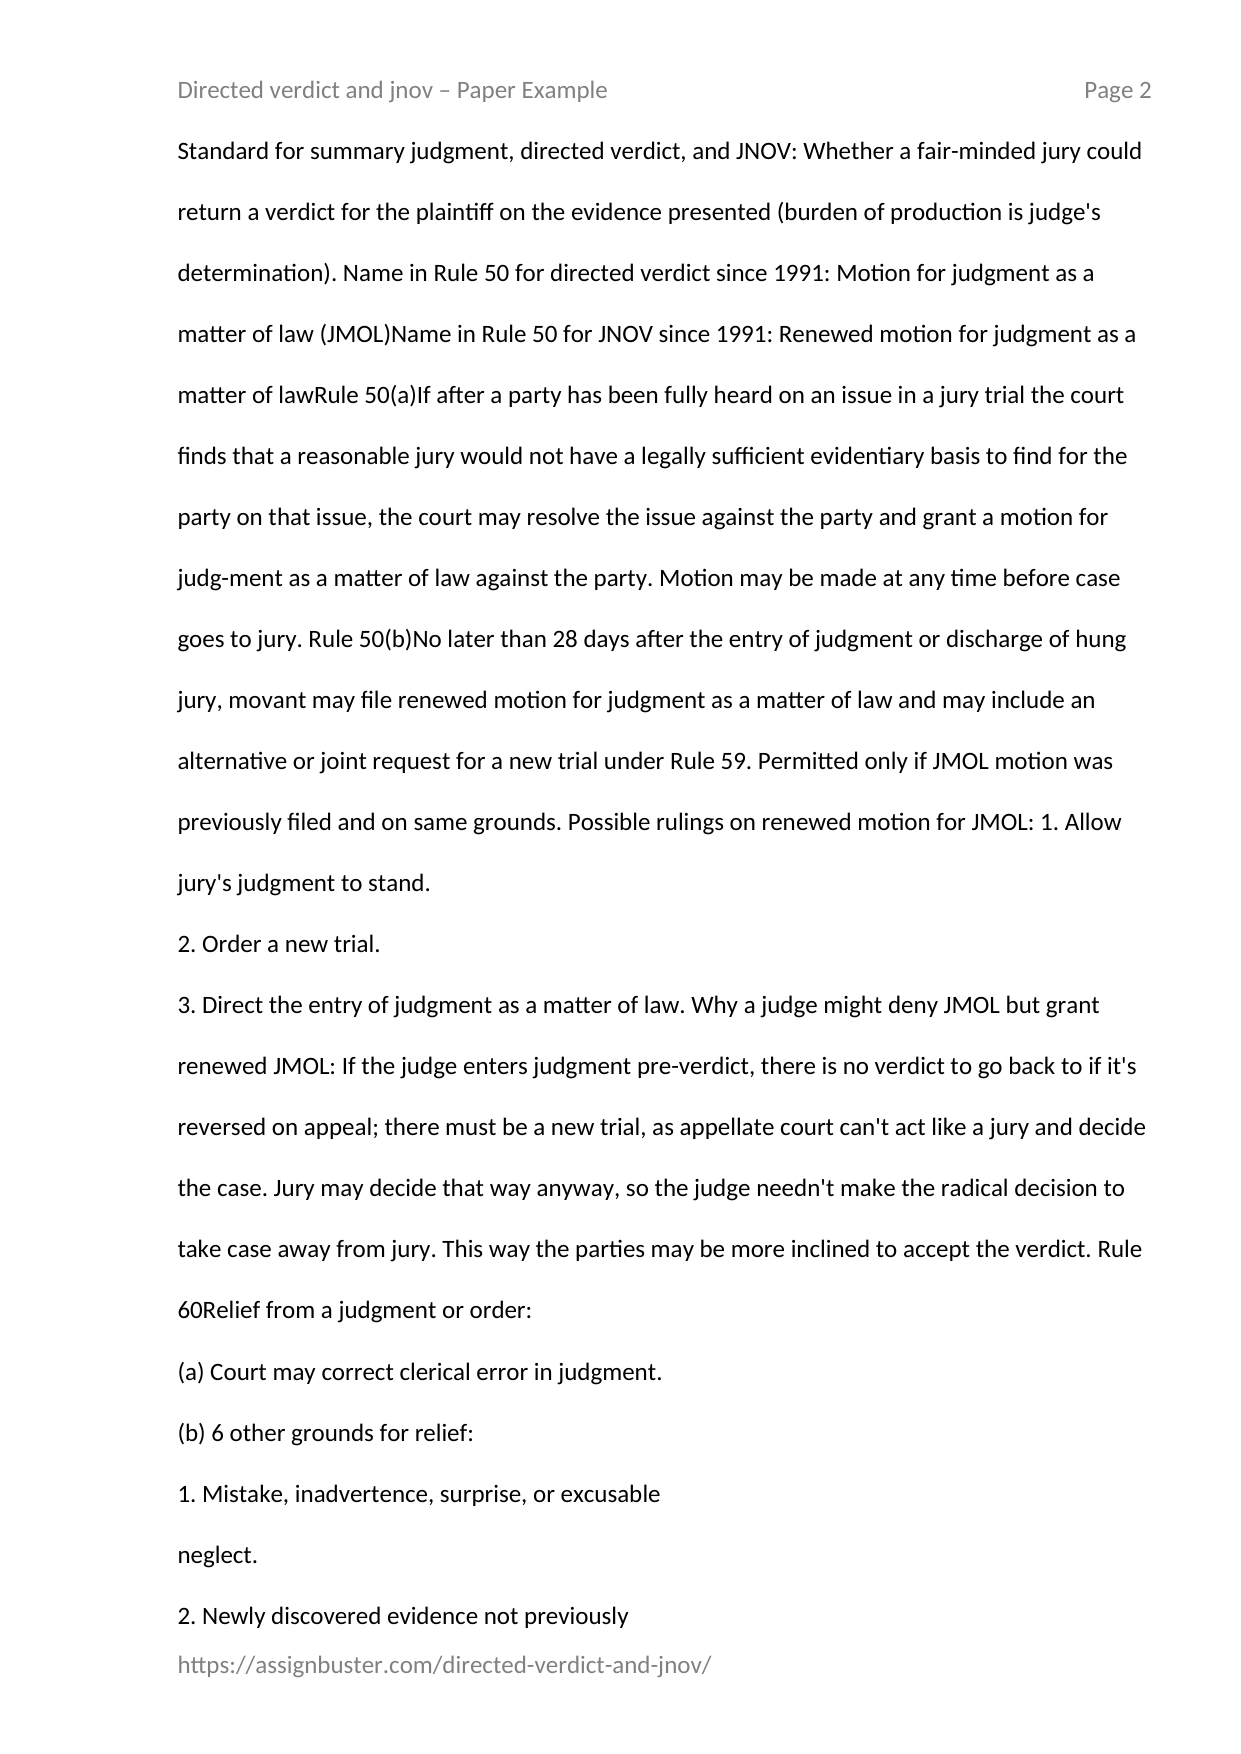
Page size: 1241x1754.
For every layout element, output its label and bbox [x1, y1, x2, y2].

text [177, 135, 1152, 1630]
